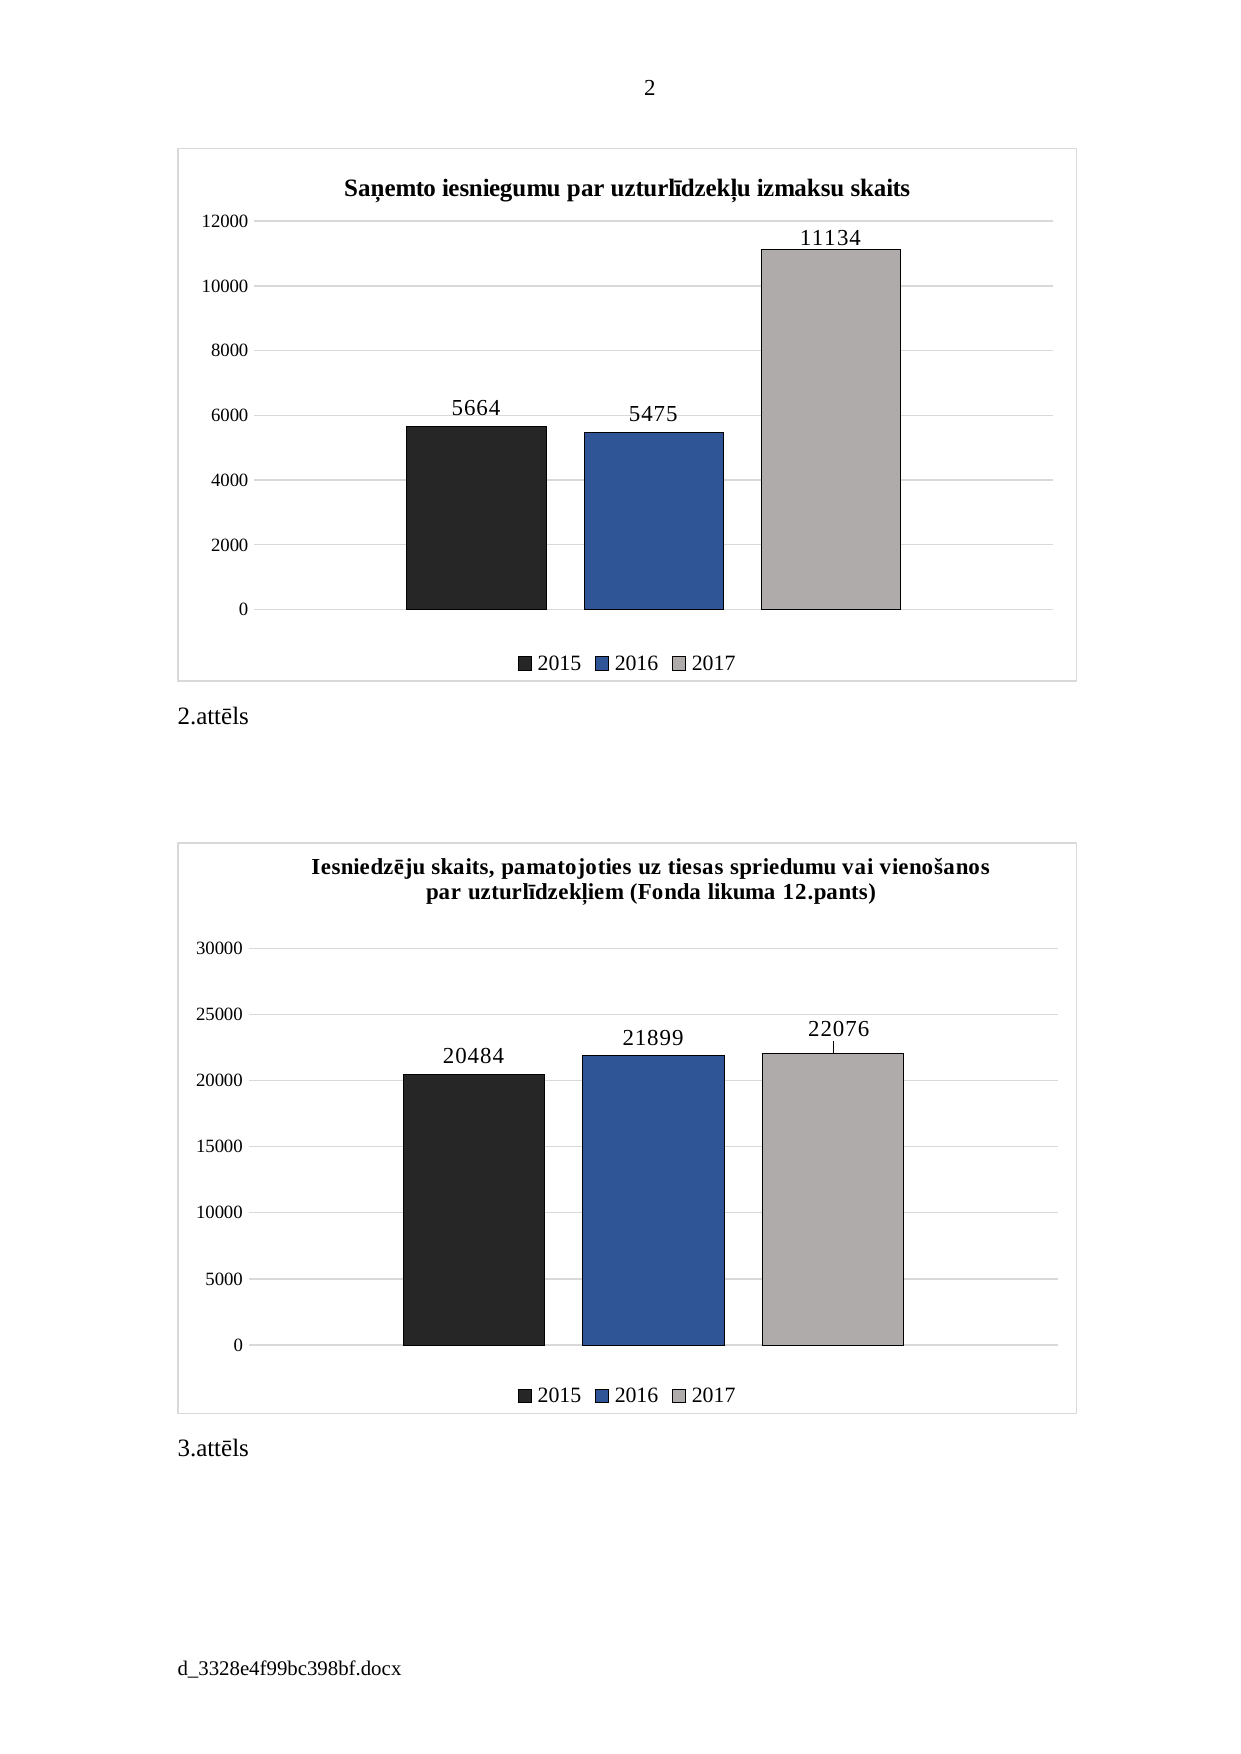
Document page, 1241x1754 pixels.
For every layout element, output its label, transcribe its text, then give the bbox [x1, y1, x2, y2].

text 2.attēls [177, 701, 1122, 730]
text 3.attēls [177, 1433, 1122, 1462]
